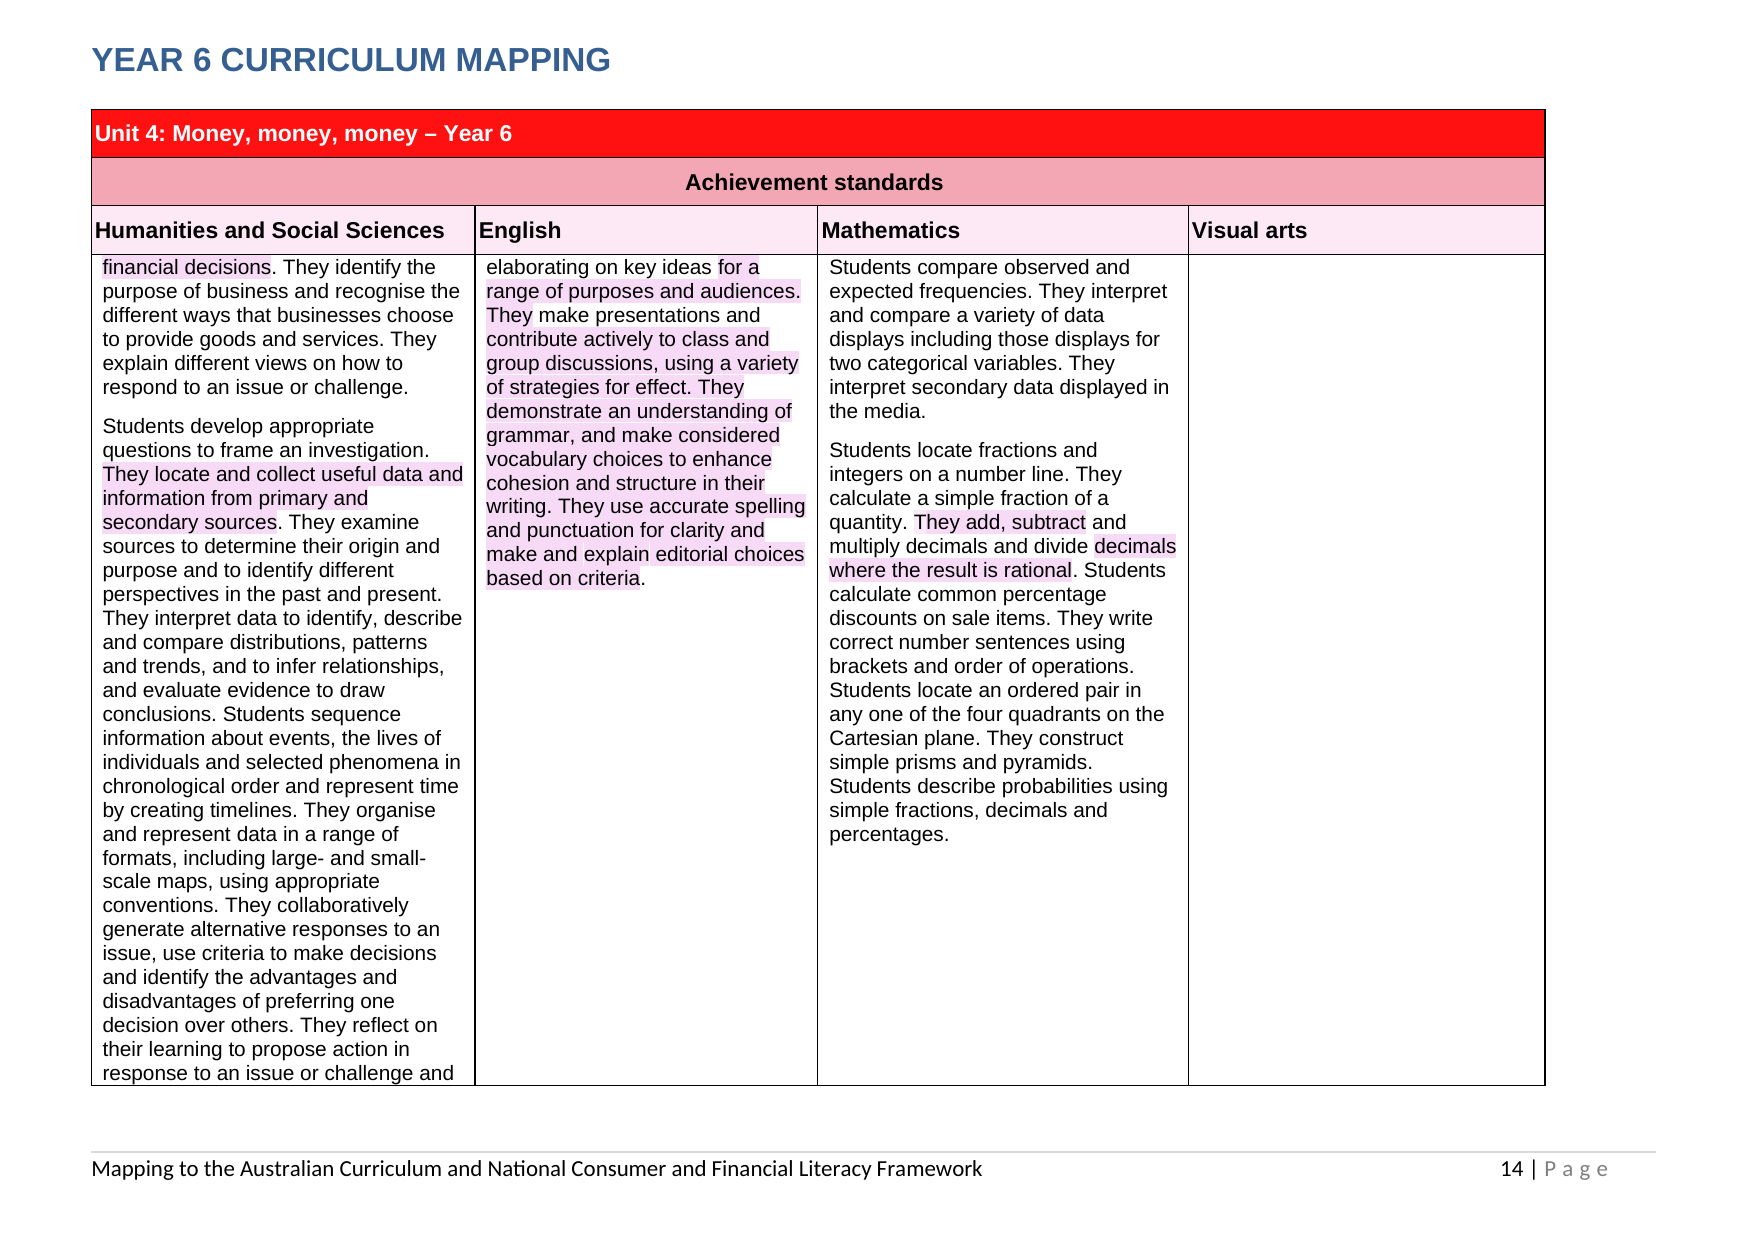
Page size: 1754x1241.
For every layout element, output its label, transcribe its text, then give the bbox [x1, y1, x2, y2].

table_cell Humanities and Social Sciences [92, 206, 474, 254]
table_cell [92, 255, 474, 1085]
table_cell English [476, 206, 817, 254]
table_header Unit 4: Money, money, money – Year 6 [92, 110, 1544, 157]
table_cell Visual arts [1189, 206, 1544, 254]
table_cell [818, 255, 1188, 1085]
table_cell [476, 255, 817, 1085]
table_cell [1189, 255, 1544, 1085]
table_cell Achievement standards [92, 158, 1544, 205]
table_cell Mathematics [818, 206, 1188, 254]
